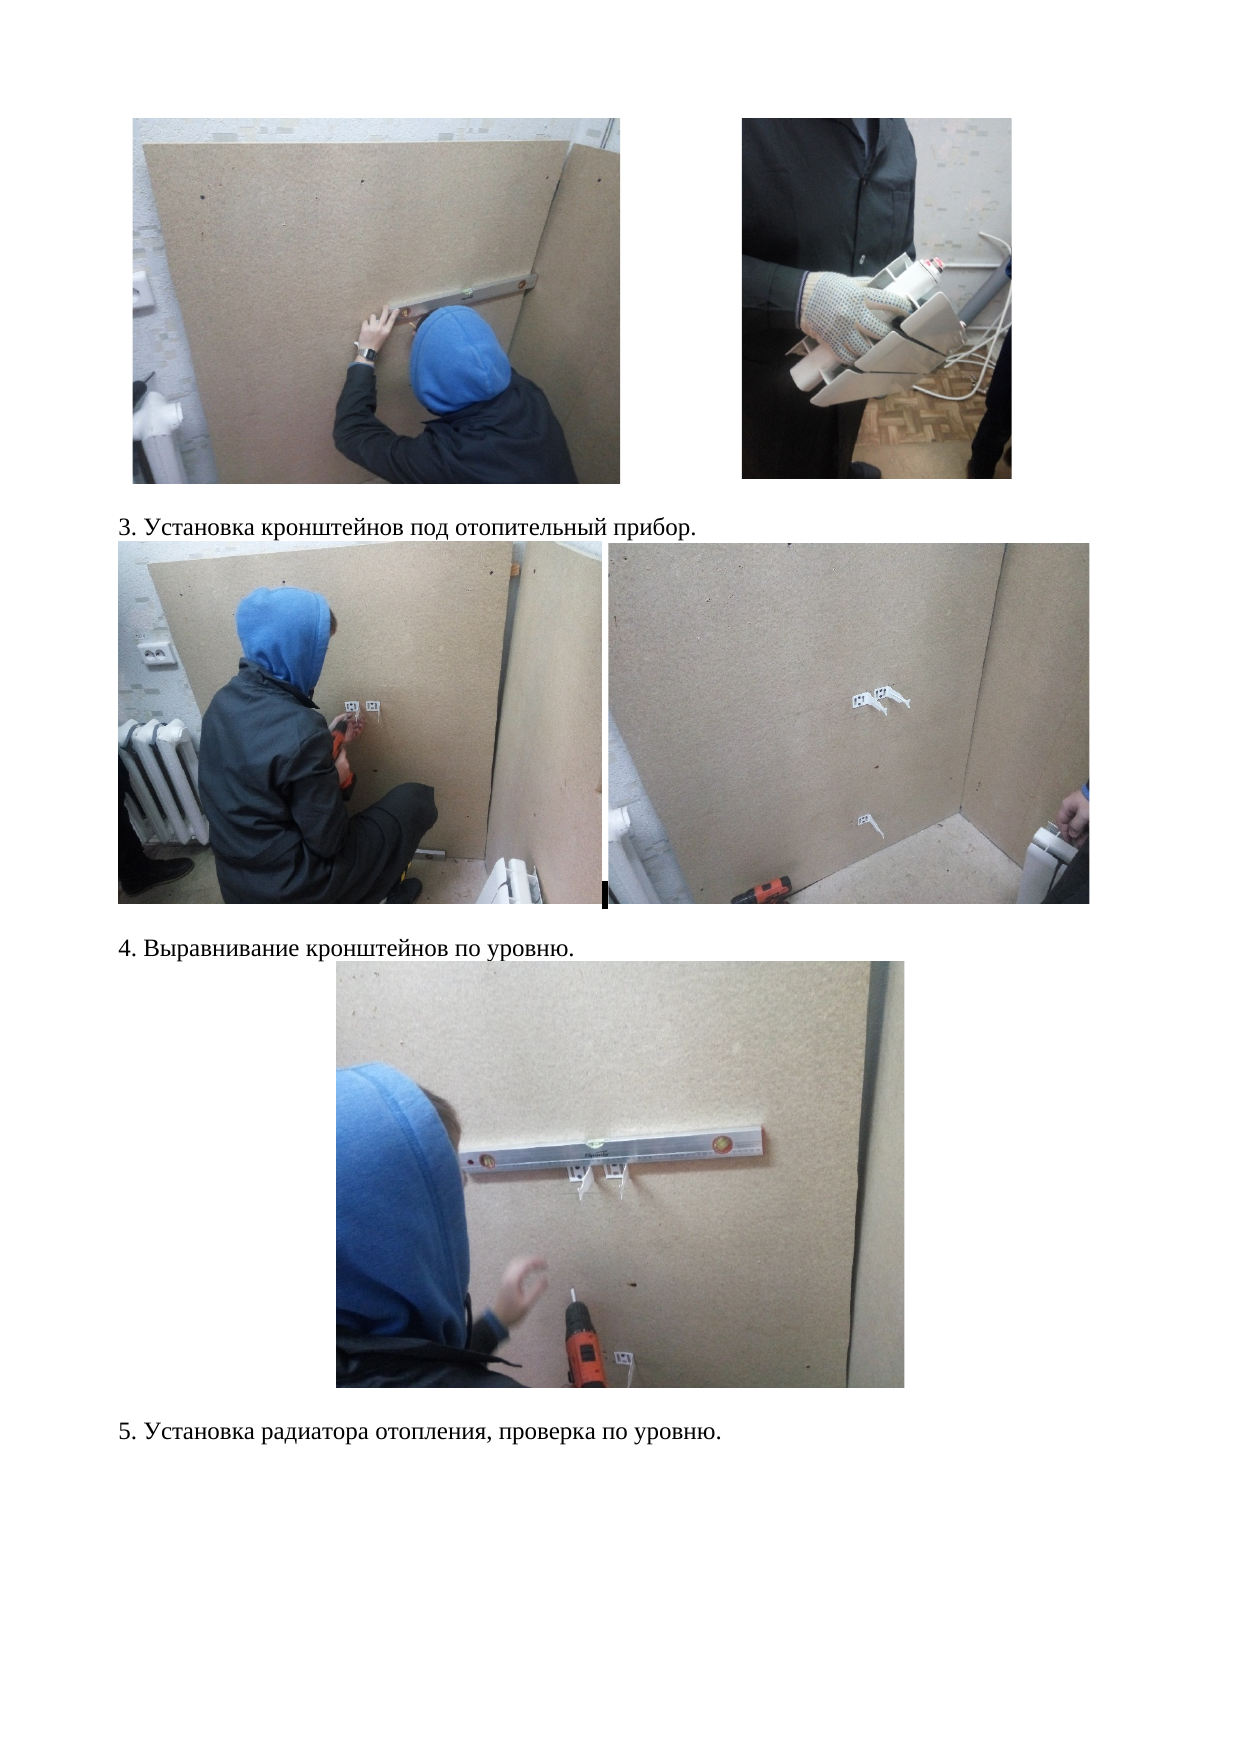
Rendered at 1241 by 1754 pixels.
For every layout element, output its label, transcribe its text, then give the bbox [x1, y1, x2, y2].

text 3. Установка кронштейнов под отопительный прибор. [118, 512, 1122, 541]
table_header [620, 118, 1133, 512]
picture [336, 961, 905, 1388]
picture [741, 118, 1012, 479]
text 4. Выравнивание кронштейнов по уровню. [118, 933, 1122, 961]
table_header [107, 118, 620, 512]
picture [118, 541, 602, 904]
picture [132, 118, 621, 484]
text 5. Установка радиатора отопления, проверка по уровню. [118, 1416, 1122, 1445]
picture [608, 543, 1090, 904]
